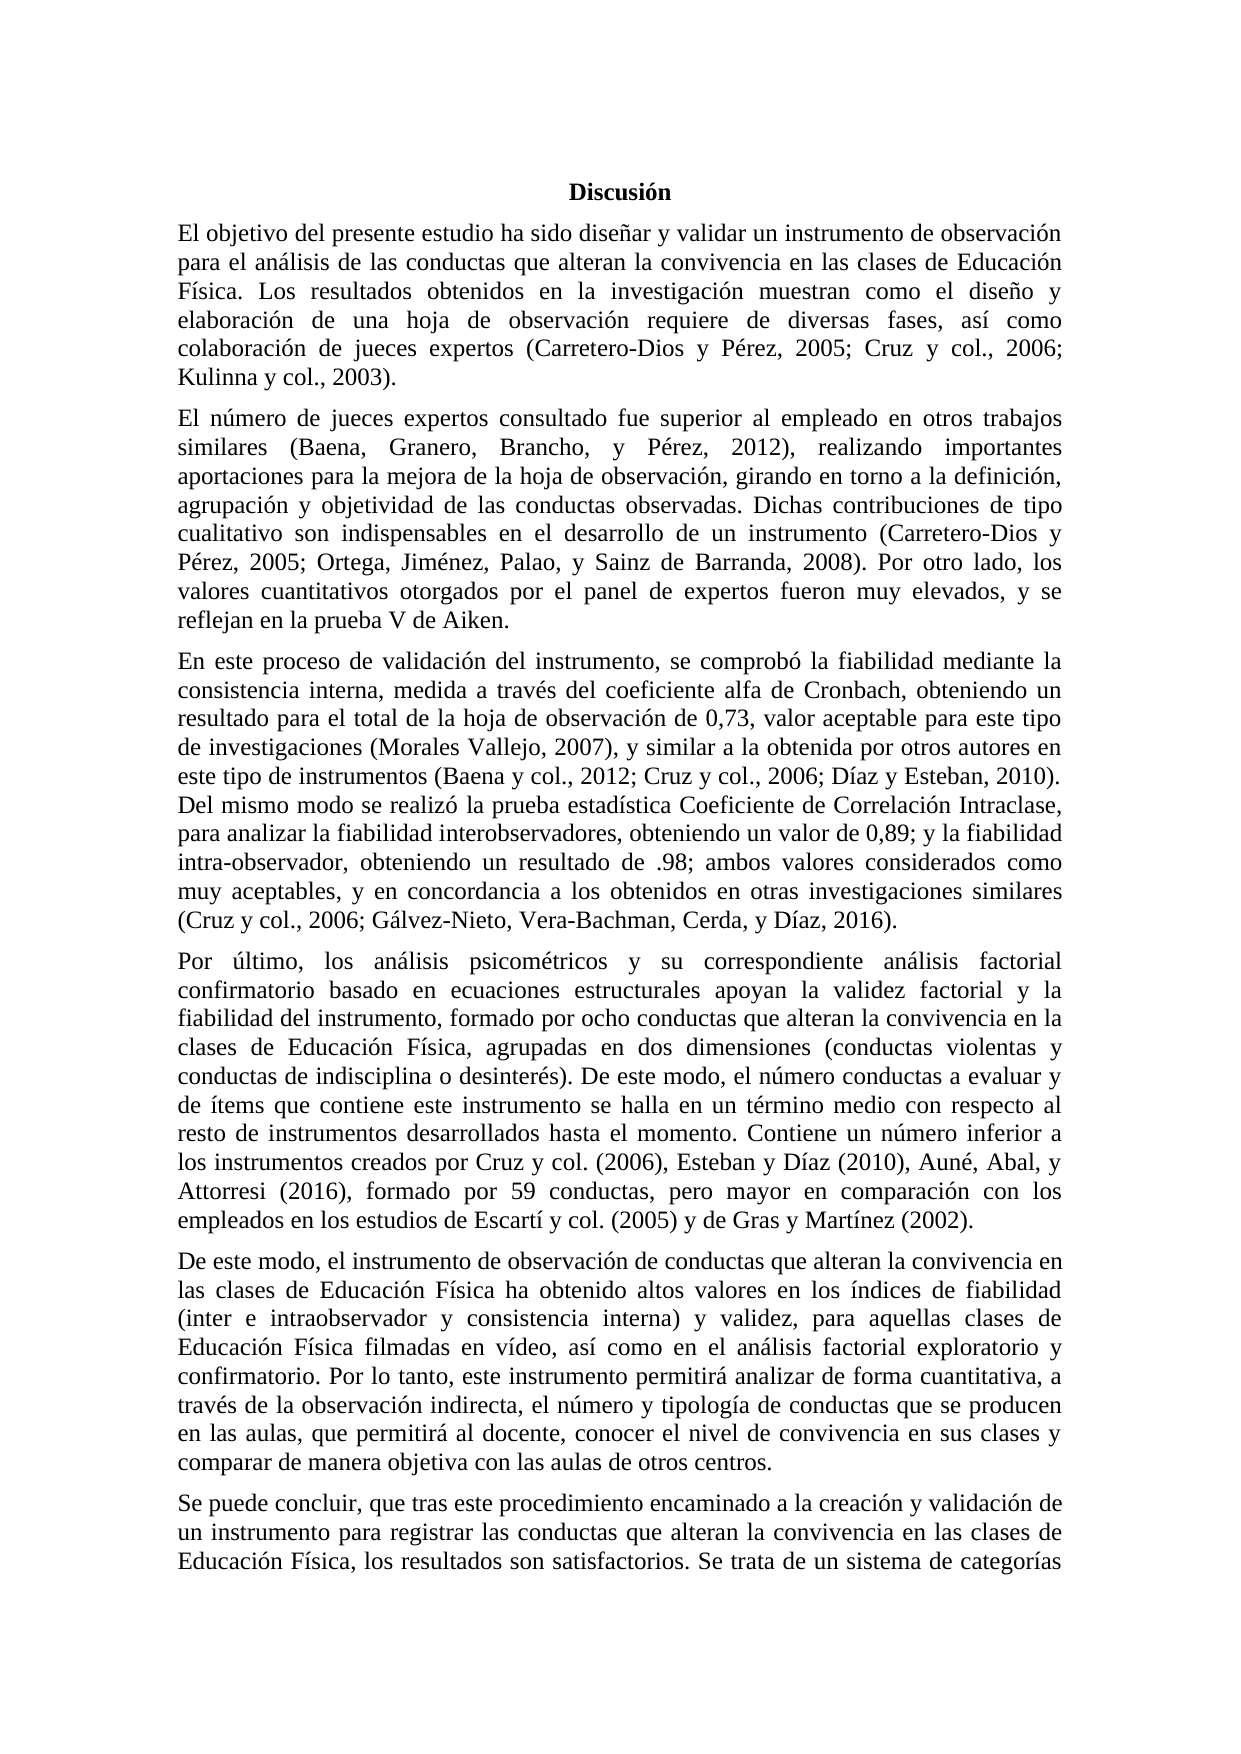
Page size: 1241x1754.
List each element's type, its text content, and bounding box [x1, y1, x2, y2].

text De este modo, el instrumento de observación de conductas que alteran la convivencia en las clases de Educación Física ha obtenido altos valores en los índices de fiabilidad (inter e intraobservador y consistencia interna) y validez, para aquellas clases de Educación Física filmadas en vídeo, así como en el análisis factorial exploratorio y confirmatorio. Por lo tanto, este instrumento permitirá analizar de forma cuantitativa, a través de la observación indirecta, el número y tipología de conductas que se producen en las aulas, que permitirá al docente, conocer el nivel de convivencia en sus clases y comparar de manera objetiva con las aulas de otros centros. [177, 1246, 1063, 1476]
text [177, 1488, 1063, 1575]
text Por último, los análisis psicométricos y su correspondiente análisis factorial confirmatorio basado en ecuaciones estructurales apoyan la validez factorial y la fiabilidad del instrumento, formado por ocho conductas que alteran la convivencia en la clases de Educación Física, agrupadas en dos dimensiones (conductas violentas y conductas de indisciplina o desinterés). De este modo, el número conductas a evaluar y de ítems que contiene este instrumento se halla en un término medio con respecto al resto de instrumentos desarrollados hasta el momento. Contiene un número inferior a los instrumentos creados por Cruz y col. (2006), Esteban y Díaz (2010), Auné, Abal, y Attorresi (2016), formado por 59 conductas, pero mayor en comparación con los empleados en los estudios de Escartí y col. (2005) y de Gras y Martínez (2002). [177, 946, 1063, 1233]
text El objetivo del presente estudio ha sido diseñar y validar un instrumento de observación para el análisis de las conductas que alteran la convivencia en las clases de Educación Física. Los resultados obtenidos en la investigación muestran como el diseño y elaboración de una hoja de observación requiere de diversas fases, así como colaboración de jueces expertos (Carretero-Dios y Pérez, 2005; Cruz y col., 2006; Kulinna y col., 2003). [177, 218, 1063, 391]
text En este proceso de validación del instrumento, se comprobó la fiabilidad mediante la consistencia interna, medida a través del coeficiente alfa de Cronbach, obteniendo un resultado para el total de la hoja de observación de 0,73, valor aceptable para este tipo de investigaciones (Morales Vallejo, 2007), y similar a la obtenida por otros autores en este tipo de instrumentos (Baena y col., 2012; Cruz y col., 2006; Díaz y Esteban, 2010). Del mismo modo se realizó la prueba estadística Coeficiente de Correlación Intraclase, para analizar la fiabilidad interobservadores, obteniendo un valor de 0,89; y la fiabilidad intra-observador, obteniendo un resultado de .98; ambos valores considerados como muy aceptables, y en concordancia a los obtenidos en otras investigaciones similares (Cruz y col., 2006; Gálvez-Nieto, Vera-Bachman, Cerda, y Díaz, 2016). [177, 646, 1063, 933]
text Discusión [177, 177, 1063, 206]
text El número de jueces expertos consultado fue superior al empleado en otros trabajos similares (Baena, Granero, Brancho, y Pérez, 2012), realizando importantes aportaciones para la mejora de la hoja de observación, girando en torno a la definición, agrupación y objetividad de las conductas observadas. Dichas contribuciones de tipo cualitativo son indispensables en el desarrollo de un instrumento (Carretero-Dios y Pérez, 2005; Ortega, Jiménez, Palao, y Sainz de Barranda, 2008). Por otro lado, los valores cuantitativos otorgados por el panel de expertos fueron muy elevados, y se reflejan en la prueba V de Aiken. [177, 403, 1063, 633]
